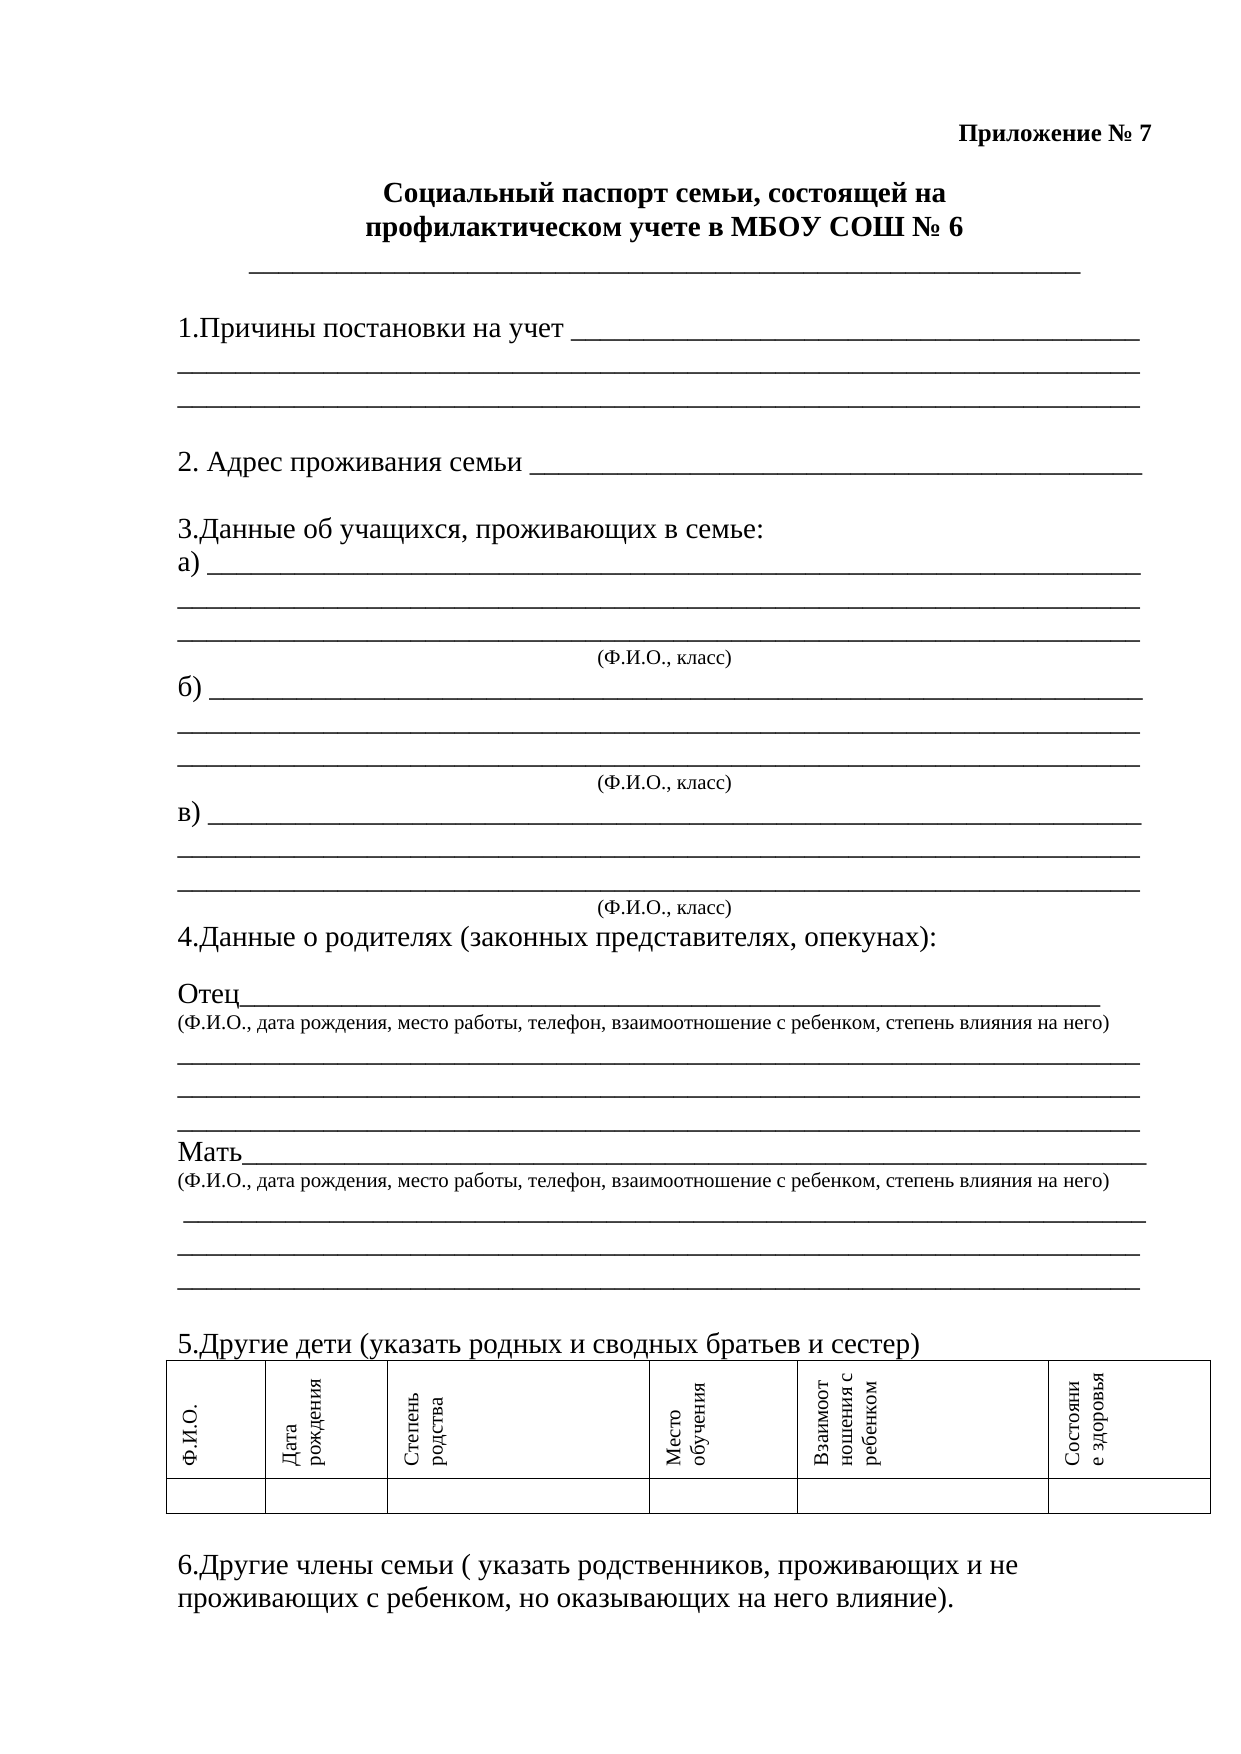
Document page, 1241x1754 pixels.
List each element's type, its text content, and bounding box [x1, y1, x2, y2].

table_cell [266, 1479, 387, 1512]
text (Ф.И.О., класс) [177, 645, 1152, 669]
text Социальный паспорт семьи, состоящей на [177, 176, 1152, 209]
text в) ________________________________________________________________ [177, 794, 1152, 827]
text __________________________________________________________________ [177, 1034, 1152, 1067]
table_header Дата рождения [266, 1361, 387, 1478]
text (Ф.И.О., класс) [177, 770, 1152, 794]
text 1.Причины постановки на учет _______________________________________ [177, 310, 1152, 343]
table_cell [798, 1479, 1048, 1512]
table_cell [650, 1479, 797, 1512]
text Приложение № 7 [177, 118, 1152, 147]
text _________________________________________________________ [177, 243, 1152, 276]
text __________________________________________________________________ [177, 1192, 1152, 1226]
text ____________________________________________________________________________________________________________________________________ [177, 1067, 1152, 1134]
table_cell [1049, 1479, 1210, 1512]
text б) ________________________________________________________________ [177, 669, 1152, 703]
text ____________________________________________________________________________________________________________________________________ [177, 578, 1152, 645]
text профилактическом учете в МБОУ СОШ № 6 [177, 209, 1152, 243]
text ____________________________________________________________________________________________________________________________________ [177, 703, 1152, 770]
text 3.Данные об учащихся, проживающих в семье: [177, 511, 1152, 544]
table_header Степень родства [388, 1361, 649, 1478]
text 2. Адрес проживания семьи __________________________________________ [177, 444, 1152, 477]
table_header Место обучения [650, 1361, 797, 1478]
text 6.Другие члены семьи ( указать родственников, проживающих и не проживающих с ребенком, но оказывающих на него влияние). [177, 1547, 1152, 1614]
table_cell [167, 1479, 265, 1512]
text Отец___________________________________________________________ (Ф.И.О., дата рождения, место работы, телефон, взаимоотношение с ребенком, степень влияния на него) [177, 976, 1152, 1034]
table_header Взаимоотношения с ребенком [798, 1361, 1048, 1478]
table_header Ф.И.О. [167, 1361, 265, 1478]
table_cell [388, 1479, 649, 1512]
text ____________________________________________________________________________________________________________________________________ [177, 343, 1152, 410]
text Мать______________________________________________________________ (Ф.И.О., дата рождения, место работы, телефон, взаимоотношение с ребенком, степень влияния на него) [177, 1134, 1152, 1192]
text ____________________________________________________________________________________________________________________________________ [177, 1226, 1152, 1293]
text ____________________________________________________________________________________________________________________________________ [177, 827, 1152, 894]
text 5.Другие дети (указать родных и сводных братьев и сестер) [177, 1326, 1152, 1360]
text (Ф.И.О., класс) [177, 894, 1152, 919]
table_header Состояние здоровья [1049, 1361, 1210, 1478]
text а) ________________________________________________________________ [177, 544, 1152, 578]
text 4.Данные о родителях (законных представителях, опекунах): [177, 919, 1152, 952]
